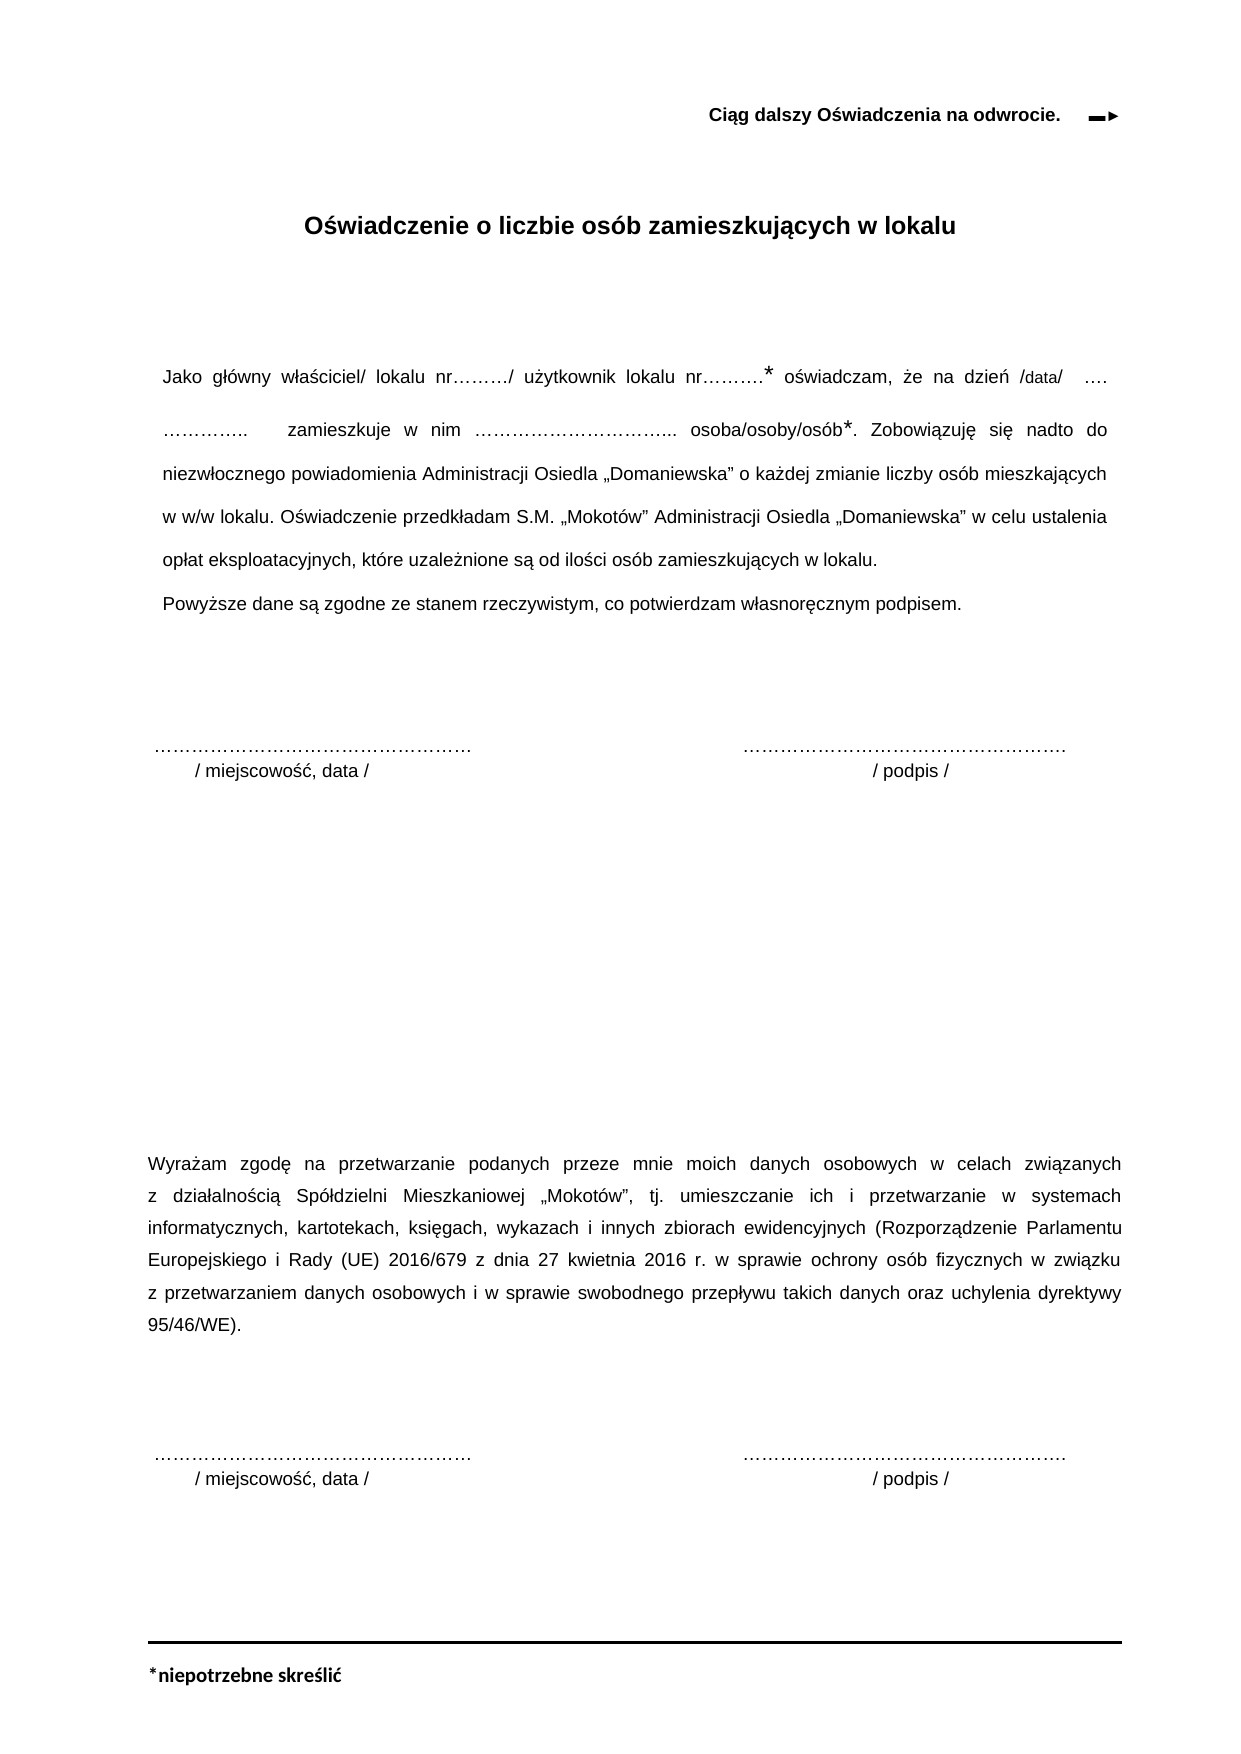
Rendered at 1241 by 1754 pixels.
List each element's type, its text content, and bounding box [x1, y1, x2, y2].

text / miejscowość, data / / podpis / [153, 1468, 1107, 1489]
text …………………………………………… ……………………………………………. [153, 1443, 1107, 1464]
text Oświadczenie o liczbie osób zamieszkujących w lokalu [153, 211, 1107, 240]
text Ciąg dalszy Oświadczenia na odwrocie. ▬► [148, 103, 1122, 125]
text Jako główny właściciel/ lokalu nr………/ użytkownik lokalu nr……….* oświadczam, że na dzień /data/ …. ………….. zamieszkuje w nim …………………………... osoba/osoby/osób*. Zobowiązuję się nadto do niezwłocznego powiadomienia Administracji Osiedla „Domaniewska” o każdej zmianie liczby osób mieszkających w w/w lokalu. Oświadczenie przedkładam S.M. „Mokotów” Administracji Osiedla „Domaniewska” w celu ustalenia opłat eksploatacyjnych, które uzależnione są od ilości osób zamieszkujących w lokalu. [162, 360, 1107, 571]
text Wyrażam zgodę na przetwarzanie podanych przeze mnie moich danych osobowych w celach związanych z działalnością Spółdzielni Mieszkaniowej „Mokotów”, tj. umieszczanie ich i przetwarzanie w systemach informatycznych, kartotekach, księgach, wykazach i innych zbiorach ewidencyjnych (Rozporządzenie Parlamentu Europejskiego i Rady (UE) 2016/679 z dnia 27 kwietnia 2016 r. w sprawie ochrony osób fizycznych w związku z przetwarzaniem danych osobowych i w sprawie swobodnego przepływu takich danych oraz uchylenia dyrektywy 95/46/WE). [148, 1152, 1122, 1335]
text Powyższe dane są zgodne ze stanem rzeczywistym, co potwierdzam własnoręcznym podpisem. [162, 592, 1107, 614]
text …………………………………………… ……………………………………………. [153, 734, 1107, 756]
text *niepotrzebne skreślić [148, 1662, 1122, 1688]
text / miejscowość, data / / podpis / [153, 759, 1107, 781]
